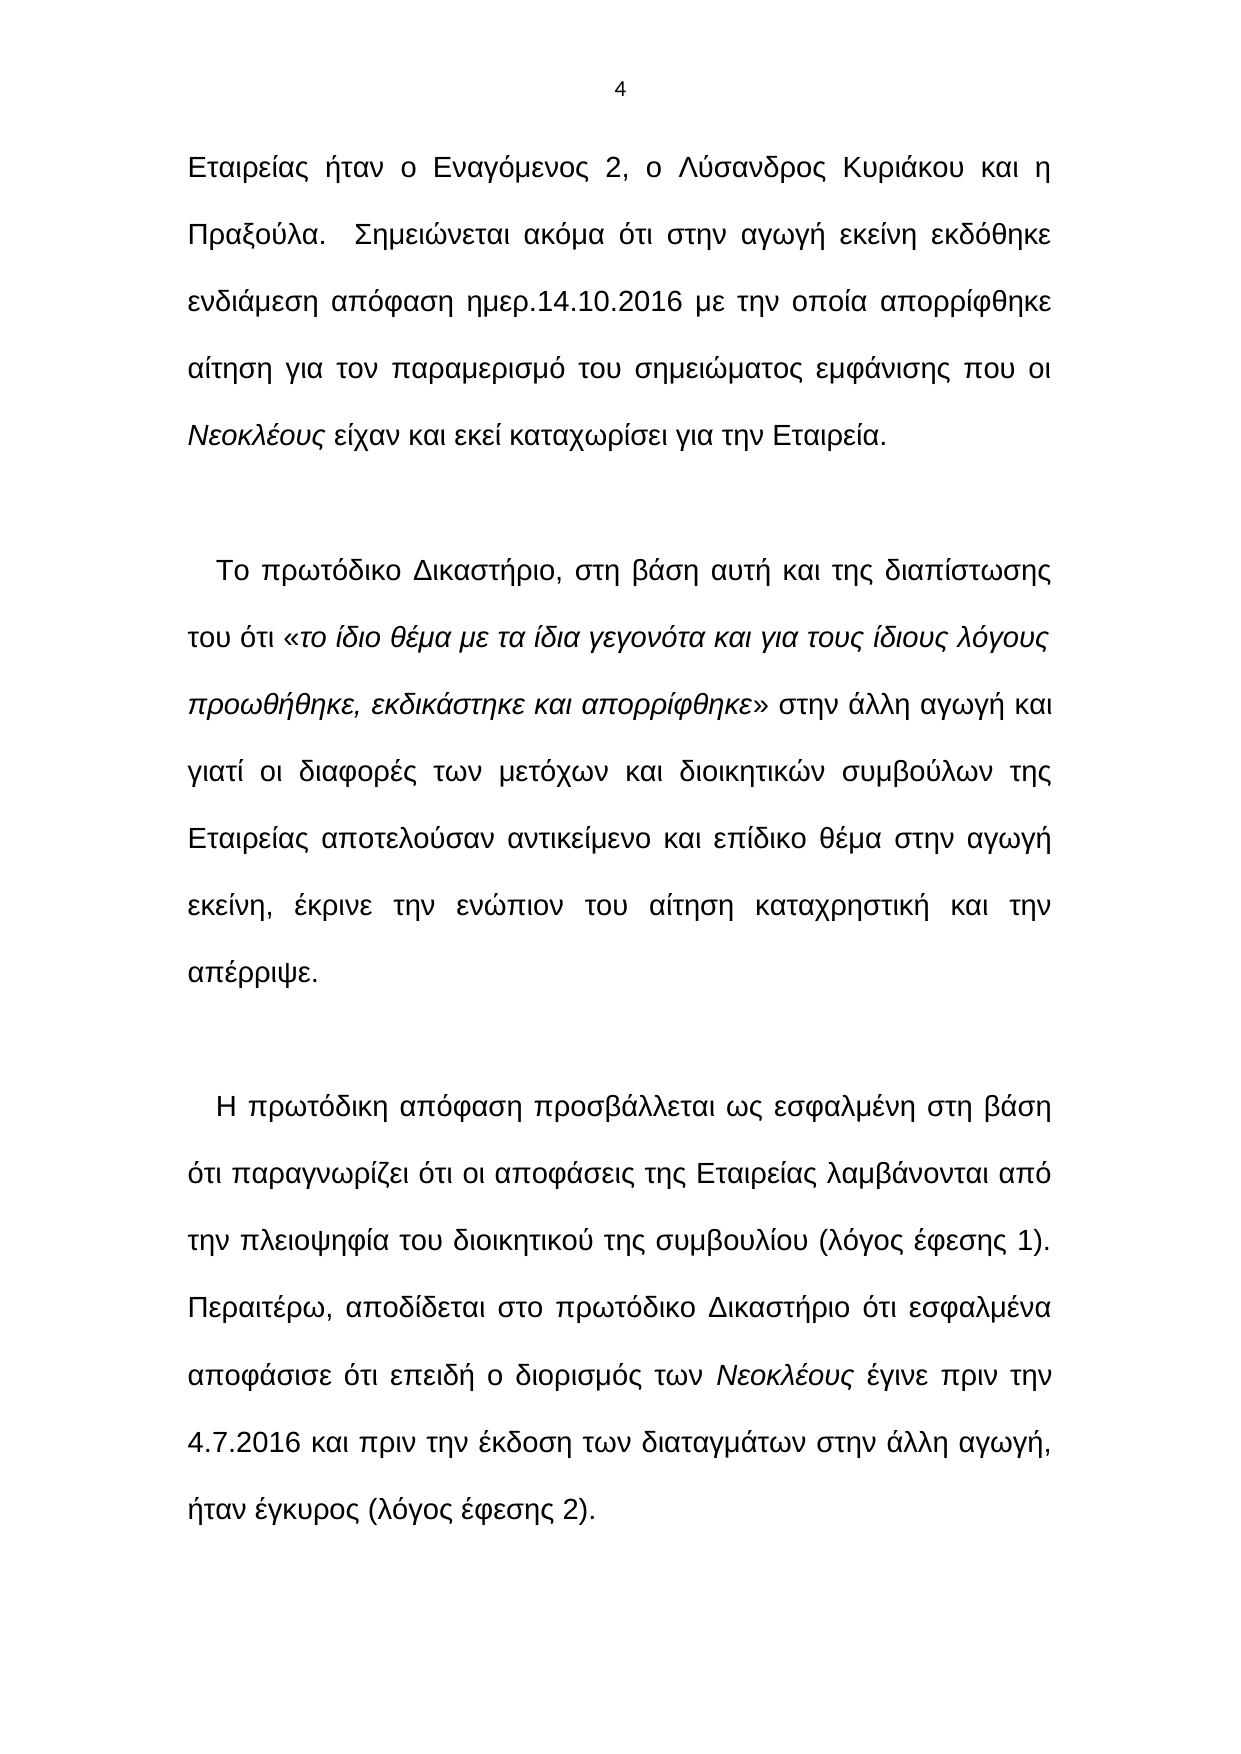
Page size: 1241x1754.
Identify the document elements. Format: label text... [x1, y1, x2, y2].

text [187, 150, 1053, 452]
text Το πρωτόδικο Δικαστήριο, στη βάση αυτή και της διαπίστωσης του ότι «το ίδιο θέμα με τα ίδια γεγονότα και για τους ίδιους λόγους προωθήθηκε, εκδικάστηκε και απορρίφθηκε» στην άλλη αγωγή και γιατί οι διαφορές των μετόχων και διοικητικών συμβούλων της Εταιρείας αποτελούσαν αντικείμενο και επίδικο θέμα στην αγωγή εκείνη, έκρινε την ενώπιον του αίτηση καταχρηστική και την απέρριψε. [187, 552, 1053, 988]
text Η πρωτόδικη απόφαση προσβάλλεται ως εσφαλμένη στη βάση ότι παραγνωρίζει ότι οι αποφάσεις της Εταιρείας λαμβάνονται από την πλειοψηφία του διοικητικού της συμβουλίου (λόγος έφεσης 1). Περαιτέρω, αποδίδεται στο πρωτόδικο Δικαστήριο ότι εσφαλμένα αποφάσισε ότι επειδή ο διορισμός των Νεοκλέους έγινε πριν την 4.7.2016 και πριν την έκδοση των διαταγμάτων στην άλλη αγωγή, ήταν έγκυρος (λόγος έφεσης 2). [187, 1089, 1053, 1525]
